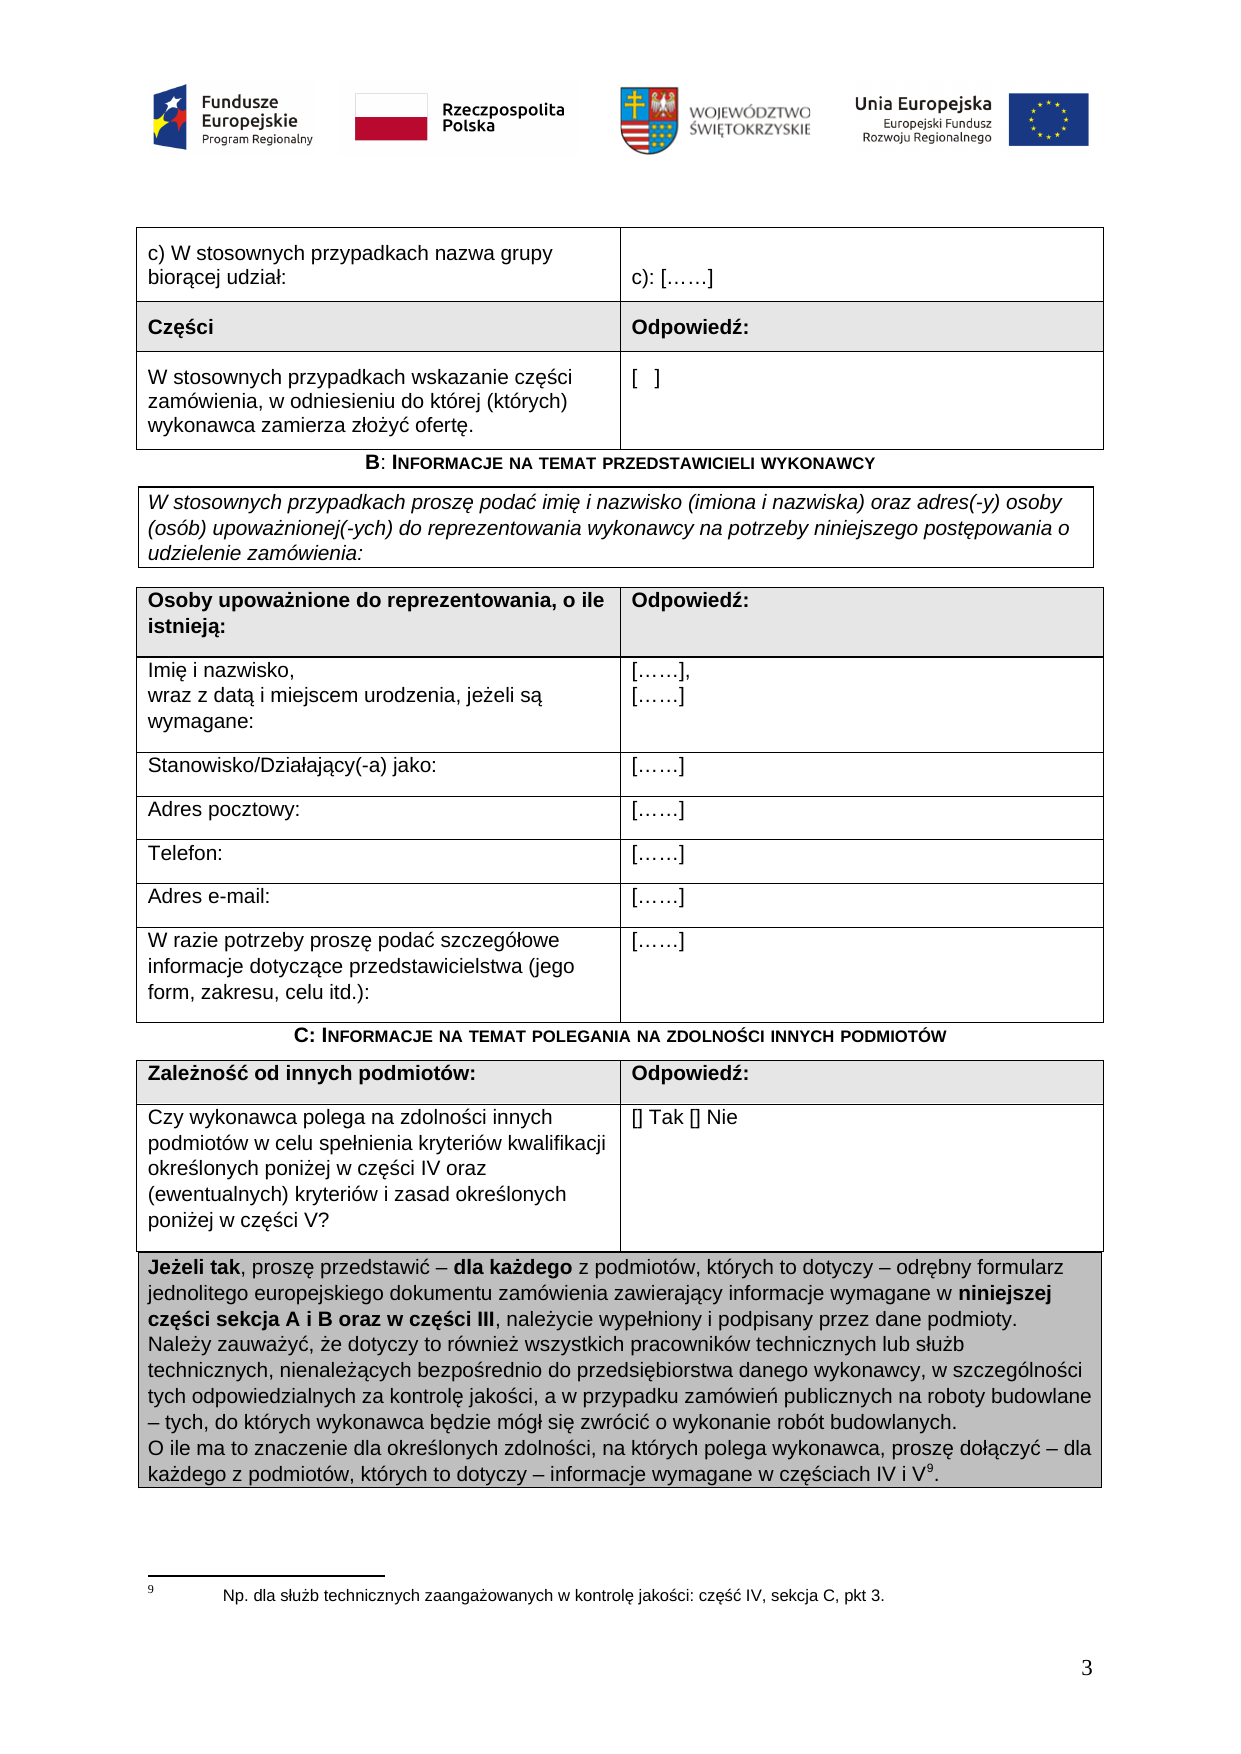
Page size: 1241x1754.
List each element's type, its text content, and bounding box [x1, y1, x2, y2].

table_cell Stanowisko/Działający(-a) jako: [137, 753, 620, 796]
table_cell Części [137, 302, 620, 351]
table_cell a): [……] b): [……] c): [……] [621, 228, 1103, 301]
table_cell [……] [621, 884, 1103, 927]
text W stosownych przypadkach proszę podać imię i nazwisko (imiona i nazwiska) oraz adres(-y) osoby (osób) upoważnionej(-ych) do reprezentowania wykonawcy na potrzeby niniejszego postępowania o udzielenie zamówienia: [139, 488, 1093, 567]
table_cell Imię i nazwisko, wraz z datą i miejscem urodzenia, jeżeli są wymagane: [137, 658, 620, 752]
table_cell W stosownych przypadkach wskazanie części zamówienia, w odniesieniu do której (których) wykonawca zamierza złożyć ofertę. [137, 352, 620, 449]
table_header Zależność od innych podmiotów: [137, 1061, 620, 1103]
table_cell [……] [621, 753, 1103, 796]
table_cell Czy wykonawca polega na zdolności innych podmiotów w celu spełnienia kryteriów kwalifikacji określonych poniżej w części IV oraz (ewentualnych) kryteriów i zasad określonych poniżej w części V? [137, 1105, 620, 1251]
table_cell [……], [……] [621, 658, 1103, 752]
table_cell Adres e-mail: [137, 884, 620, 927]
title B: Informacje na temat przedstawicieli wykonawcy [148, 450, 1093, 474]
table_cell Telefon: [137, 840, 620, 883]
table_cell [……] [621, 797, 1103, 839]
table_header Osoby upoważnione do reprezentowania, o ile istnieją: [137, 588, 620, 656]
table_header Odpowiedź: [621, 588, 1103, 656]
picture [852, 76, 1092, 159]
table_cell Adres pocztowy: [137, 797, 620, 839]
picture [339, 79, 580, 156]
table_cell [] Tak [] Nie [621, 1105, 1103, 1251]
title C: Informacje na temat polegania na zdolności innych podmiotów [148, 1023, 1093, 1047]
table_cell [……] [621, 840, 1103, 883]
picture [620, 73, 811, 162]
table_cell W razie potrzeby proszę podać szczegółowe informacje dotyczące przedstawicielstwa (jego form, zakresu, celu itd.): [137, 928, 620, 1022]
text Jeżeli tak, proszę przedstawić – dla każdego z podmiotów, których to dotyczy – odrębny formularz jednolitego europejskiego dokumentu zamówienia zawierający informacje wymagane w niniejszej części sekcja A i B oraz w części III, należycie wypełniony i podpisany przez dane podmioty. Należy zauważyć, że dotyczy to również wszystkich pracowników technicznych lub służb technicznych, nienależących bezpośrednio do przedsiębiorstwa danego wykonawcy, w szczególności tych odpowiedzialnych za kontrolę jakości, a w przypadku zamówień publicznych na roboty budowlane – tych, do których wykonawca będzie mógł się zwrócić o wykonanie robót budowlanych. O ile ma to znaczenie dla określonych zdolności, na których polega wykonawca, proszę dołączyć – dla każdego z podmiotów, których to dotyczy – informacje wymagane w częściach IV i V. [139, 1253, 1101, 1487]
table_cell [……] [621, 928, 1103, 1022]
table_header Odpowiedź: [621, 1061, 1103, 1103]
table_cell Odpowiedź: [621, 302, 1103, 351]
table_cell [ ] [621, 352, 1103, 449]
picture [148, 79, 316, 156]
